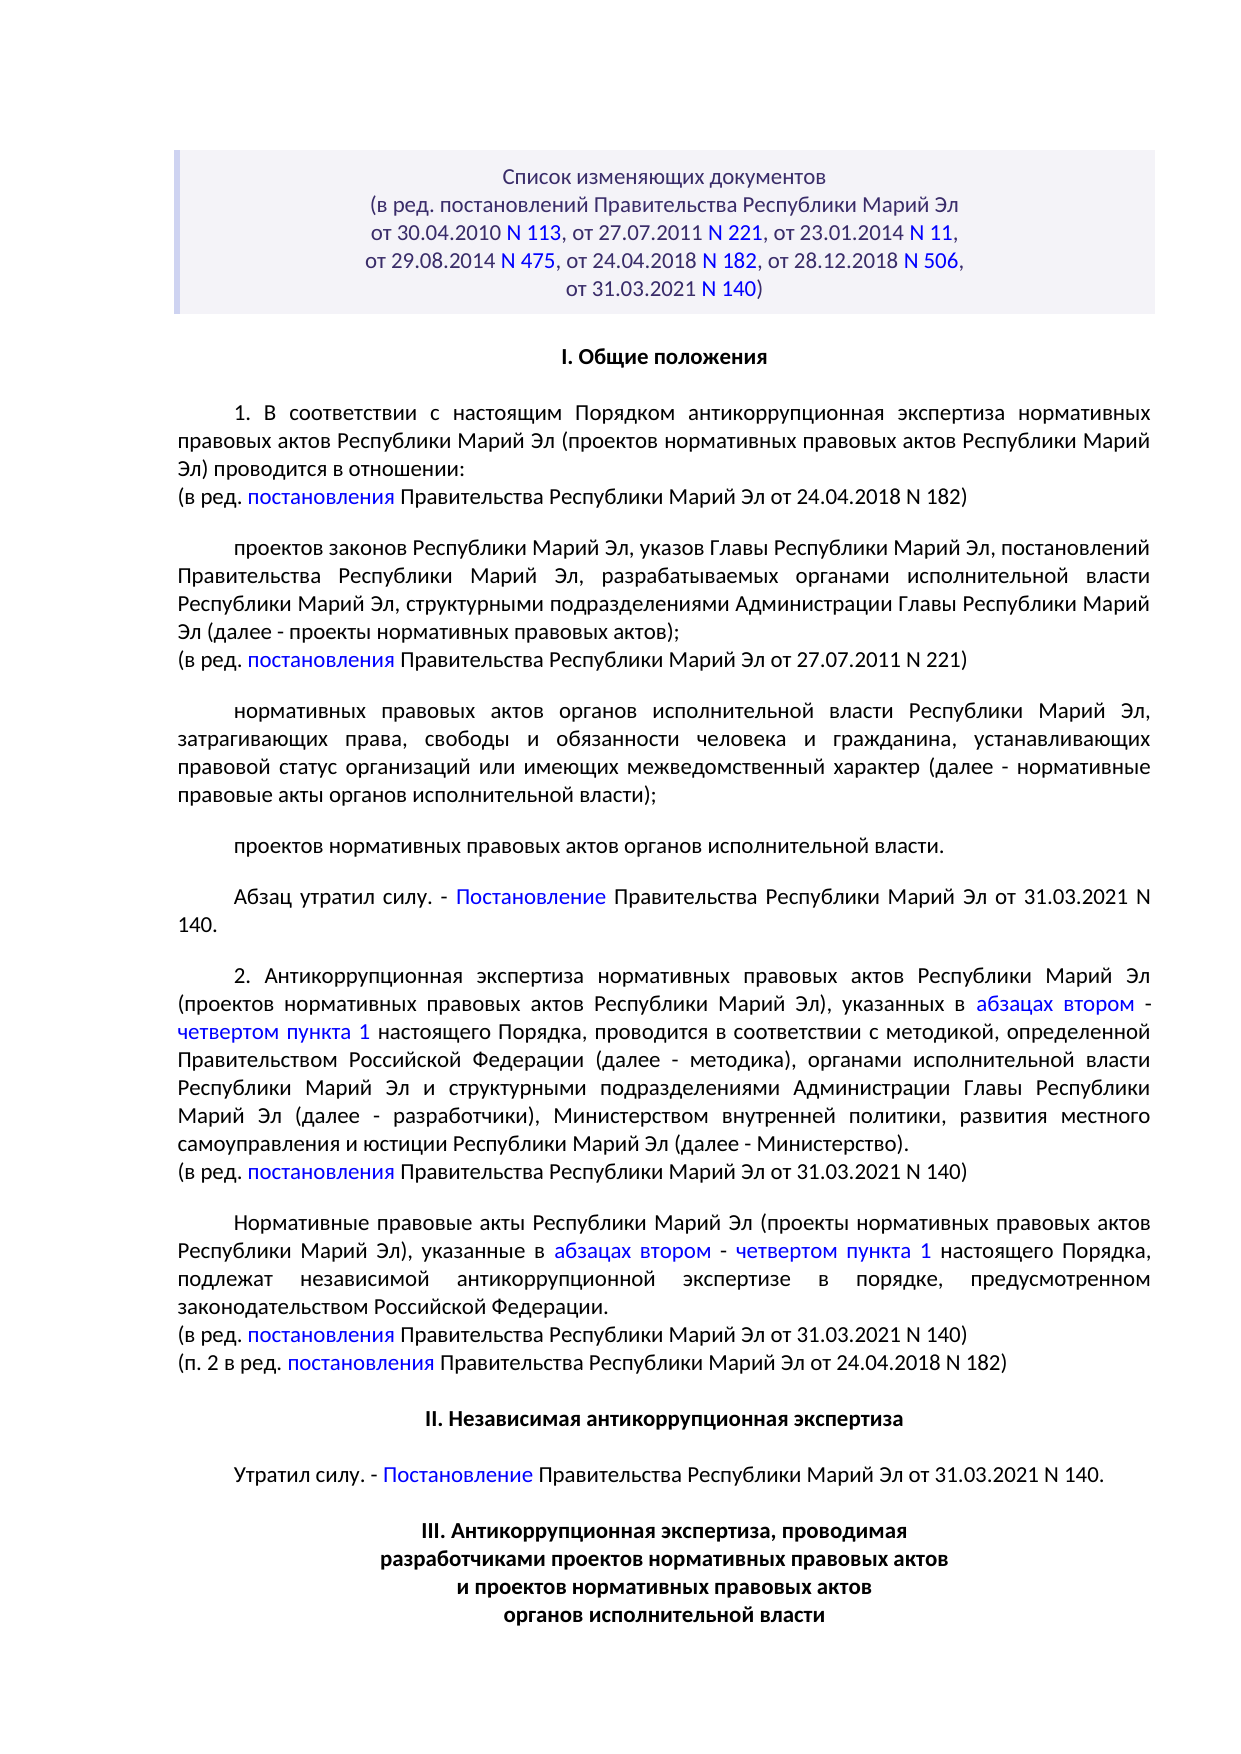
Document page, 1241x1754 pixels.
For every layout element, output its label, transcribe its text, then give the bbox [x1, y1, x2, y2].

text (в ред. постановления Правительства Республики Марий Эл от 31.03.2021 N 140) [177, 1157, 1152, 1185]
title I. Общие положения [177, 342, 1152, 370]
text 2. Антикоррупционная экспертиза нормативных правовых актов Республики Марий Эл (проектов нормативных правовых актов Республики Марий Эл), указанных в абзацах втором - четвертом пункта 1 настоящего Порядка, проводится в соответствии с методикой, определенной Правительством Российской Федерации (далее - методика), органами исполнительной власти Республики Марий Эл и структурными подразделениями Администрации Главы Республики Марий Эл (далее - разработчики), Министерством внутренней политики, развития местного самоуправления и юстиции Республики Марий Эл (далее - Министерство). [177, 961, 1152, 1157]
text проектов нормативных правовых актов органов исполнительной власти. [177, 831, 1152, 859]
table_header Список изменяющих документов (в ред. постановлений Правительства Республики Марий Эл от 30.04.2010 N 113, от 27.07.2011 N 221, от 23.01.2014 N 11, от 29.08.2014 N 475, от 24.04.2018 N 182, от 28.12.2018 N 506, от 31.03.2021 N 140) [180, 150, 1149, 314]
title разработчиками проектов нормативных правовых актов [177, 1544, 1152, 1572]
title II. Независимая антикоррупционная экспертиза [177, 1404, 1152, 1432]
title III. Антикоррупционная экспертиза, проводимая [177, 1516, 1152, 1544]
text (в ред. постановления Правительства Республики Марий Эл от 31.03.2021 N 140) [177, 1320, 1152, 1348]
text проектов законов Республики Марий Эл, указов Главы Республики Марий Эл, постановлений Правительства Республики Марий Эл, разрабатываемых органами исполнительной власти Республики Марий Эл, структурными подразделениями Администрации Главы Республики Марий Эл (далее - проекты нормативных правовых актов); [177, 533, 1152, 645]
title и проектов нормативных правовых актов [177, 1572, 1152, 1600]
text 1. В соответствии с настоящим Порядком антикоррупционная экспертиза нормативных правовых актов Республики Марий Эл (проектов нормативных правовых актов Республики Марий Эл) проводится в отношении: [177, 398, 1152, 482]
title органов исполнительной власти [177, 1600, 1152, 1628]
text (п. 2 в ред. постановления Правительства Республики Марий Эл от 24.04.2018 N 182) [177, 1348, 1152, 1376]
text Абзац утратил силу. - Постановление Правительства Республики Марий Эл от 31.03.2021 N 140. [177, 882, 1152, 938]
text нормативных правовых актов органов исполнительной власти Республики Марий Эл, затрагивающих права, свободы и обязанности человека и гражданина, устанавливающих правовой статус организаций или имеющих межведомственный характер (далее - нормативные правовые акты органов исполнительной власти); [177, 696, 1152, 808]
text Нормативные правовые акты Республики Марий Эл (проекты нормативных правовых актов Республики Марий Эл), указанные в абзацах втором - четвертом пункта 1 настоящего Порядка, подлежат независимой антикоррупционной экспертизе в порядке, предусмотренном законодательством Российской Федерации. [177, 1208, 1152, 1320]
text (в ред. постановления Правительства Республики Марий Эл от 24.04.2018 N 182) [177, 482, 1152, 510]
text Утратил силу. - Постановление Правительства Республики Марий Эл от 31.03.2021 N 140. [177, 1460, 1152, 1488]
text (в ред. постановления Правительства Республики Марий Эл от 27.07.2011 N 221) [177, 645, 1152, 673]
